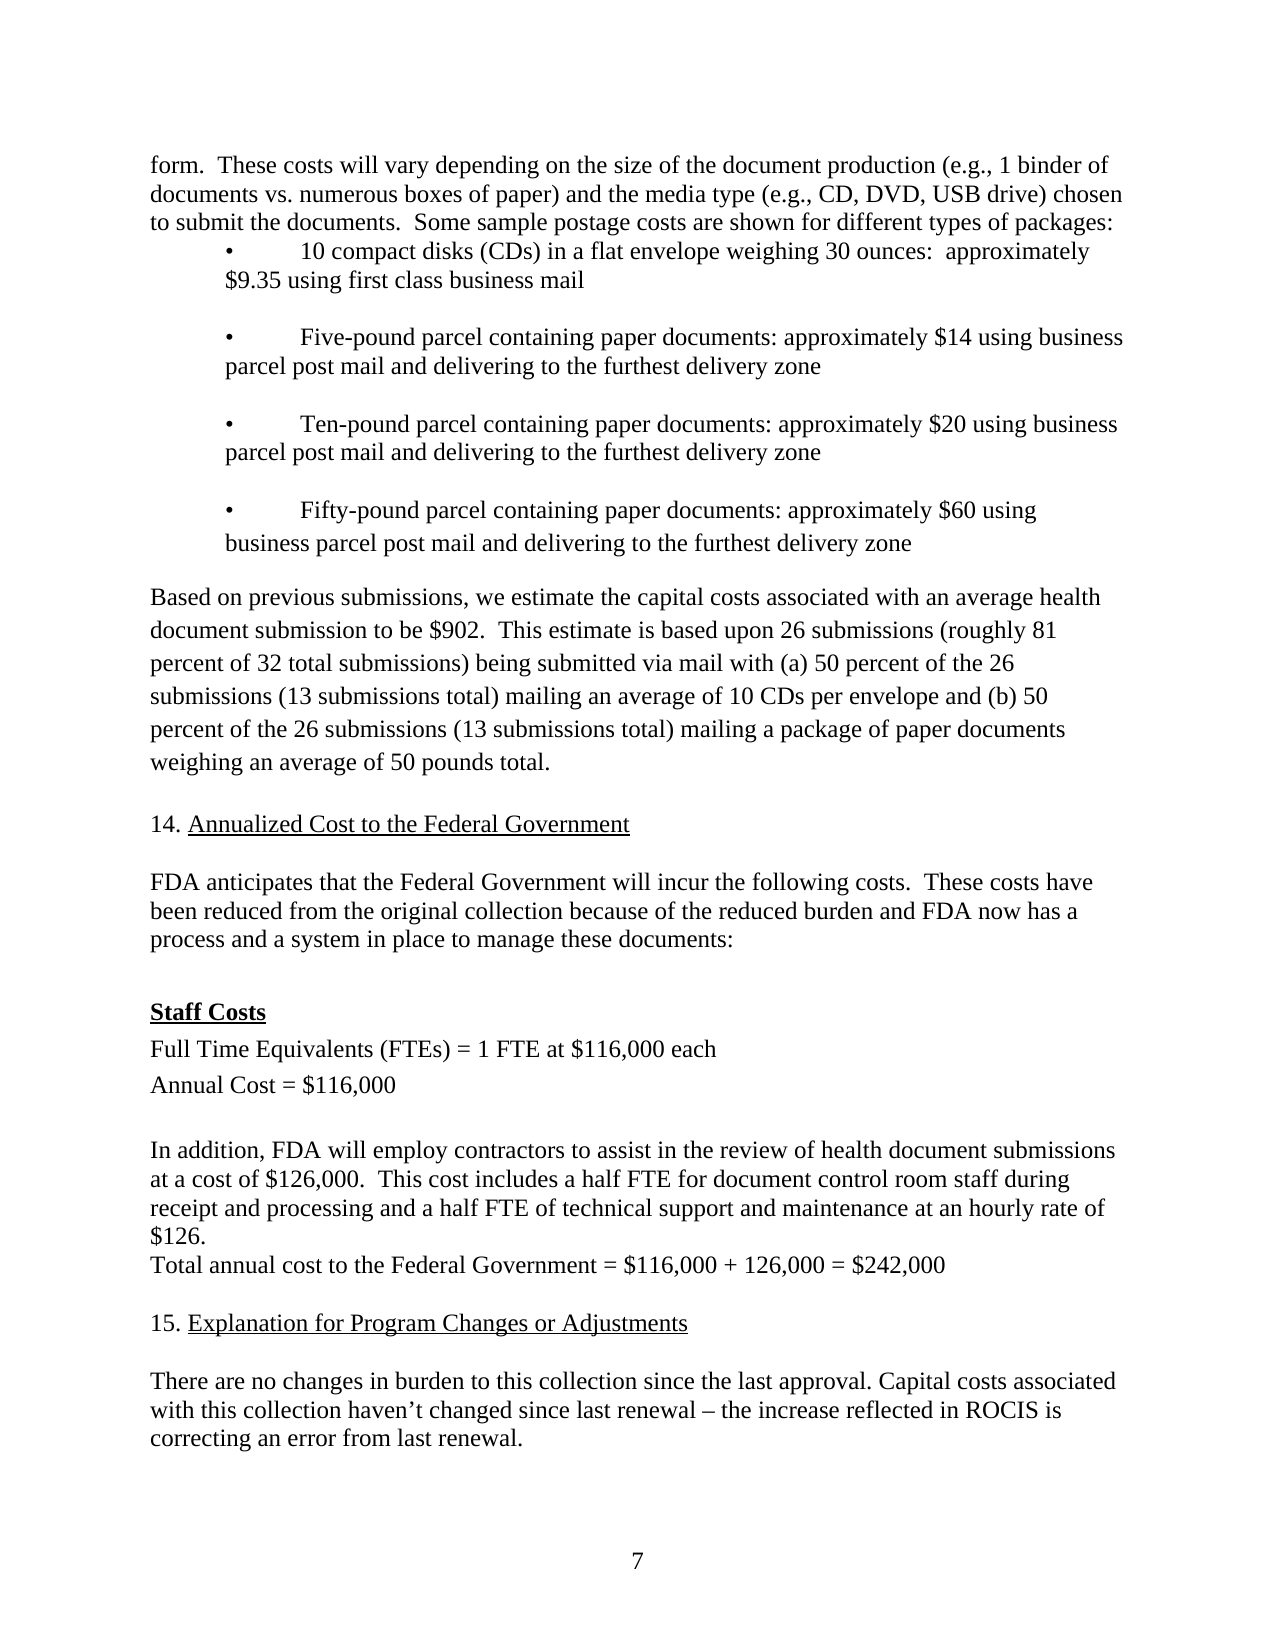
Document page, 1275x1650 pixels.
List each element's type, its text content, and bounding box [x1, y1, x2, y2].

text Based on previous submissions, we estimate the capital costs associated with an average health document submission to be $902. This estimate is based upon 26 submissions (roughly 81 percent of 32 total submissions) being submitted via mail with (a) 50 percent of the 26 submissions (13 submissions total) mailing an average of 10 CDs per envelope and (b) 50 percent of the 26 submissions (13 submissions total) mailing a package of paper documents weighing an average of 50 pounds total. [150, 582, 1125, 776]
list Annualized Cost to the Federal Government [150, 809, 1125, 838]
text Staff Costs [150, 997, 1125, 1026]
list Explanation for Program Changes or Adjustments [150, 1308, 1125, 1337]
text • Five-pound parcel containing paper documents: approximately $14 using business parcel post mail and delivering to the furthest delivery zone [225, 322, 1125, 380]
text Full Time Equivalents (FTEs) = 1 FTE at $116,000 each [150, 1034, 1125, 1062]
text • Ten-pound parcel containing paper documents: approximately $20 using business parcel post mail and delivering to the furthest delivery zone [225, 409, 1125, 466]
text In addition, FDA will employ contractors to assist in the review of health document submissions at a cost of $126,000. This cost includes a half FTE for document control room staff during receipt and processing and a half FTE of technical support and maintenance at an hourly rate of $126. [150, 1135, 1125, 1250]
text Total annual cost to the Federal Government = $116,000 + 126,000 = $242,000 [150, 1250, 1125, 1279]
text • Fifty-pound parcel containing paper documents: approximately $60 using business parcel post mail and delivering to the furthest delivery zone [225, 495, 1125, 557]
text • 10 compact disks (CDs) in a flat envelope weighing 30 ounces: approximately $9.35 using first class business mail [225, 236, 1125, 294]
text Annual Cost = $116,000 [150, 1070, 1125, 1099]
text There are no changes in burden to this collection since the last approval. Capital costs associated with this collection haven’t changed since last renewal – the increase reflected in ROCIS is correcting an error from last renewal. [150, 1366, 1125, 1452]
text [150, 150, 1125, 236]
text FDA anticipates that the Federal Government will incur the following costs. These costs have been reduced from the original collection because of the reduced burden and FDA now has a process and a system in place to manage these documents: [150, 867, 1125, 953]
